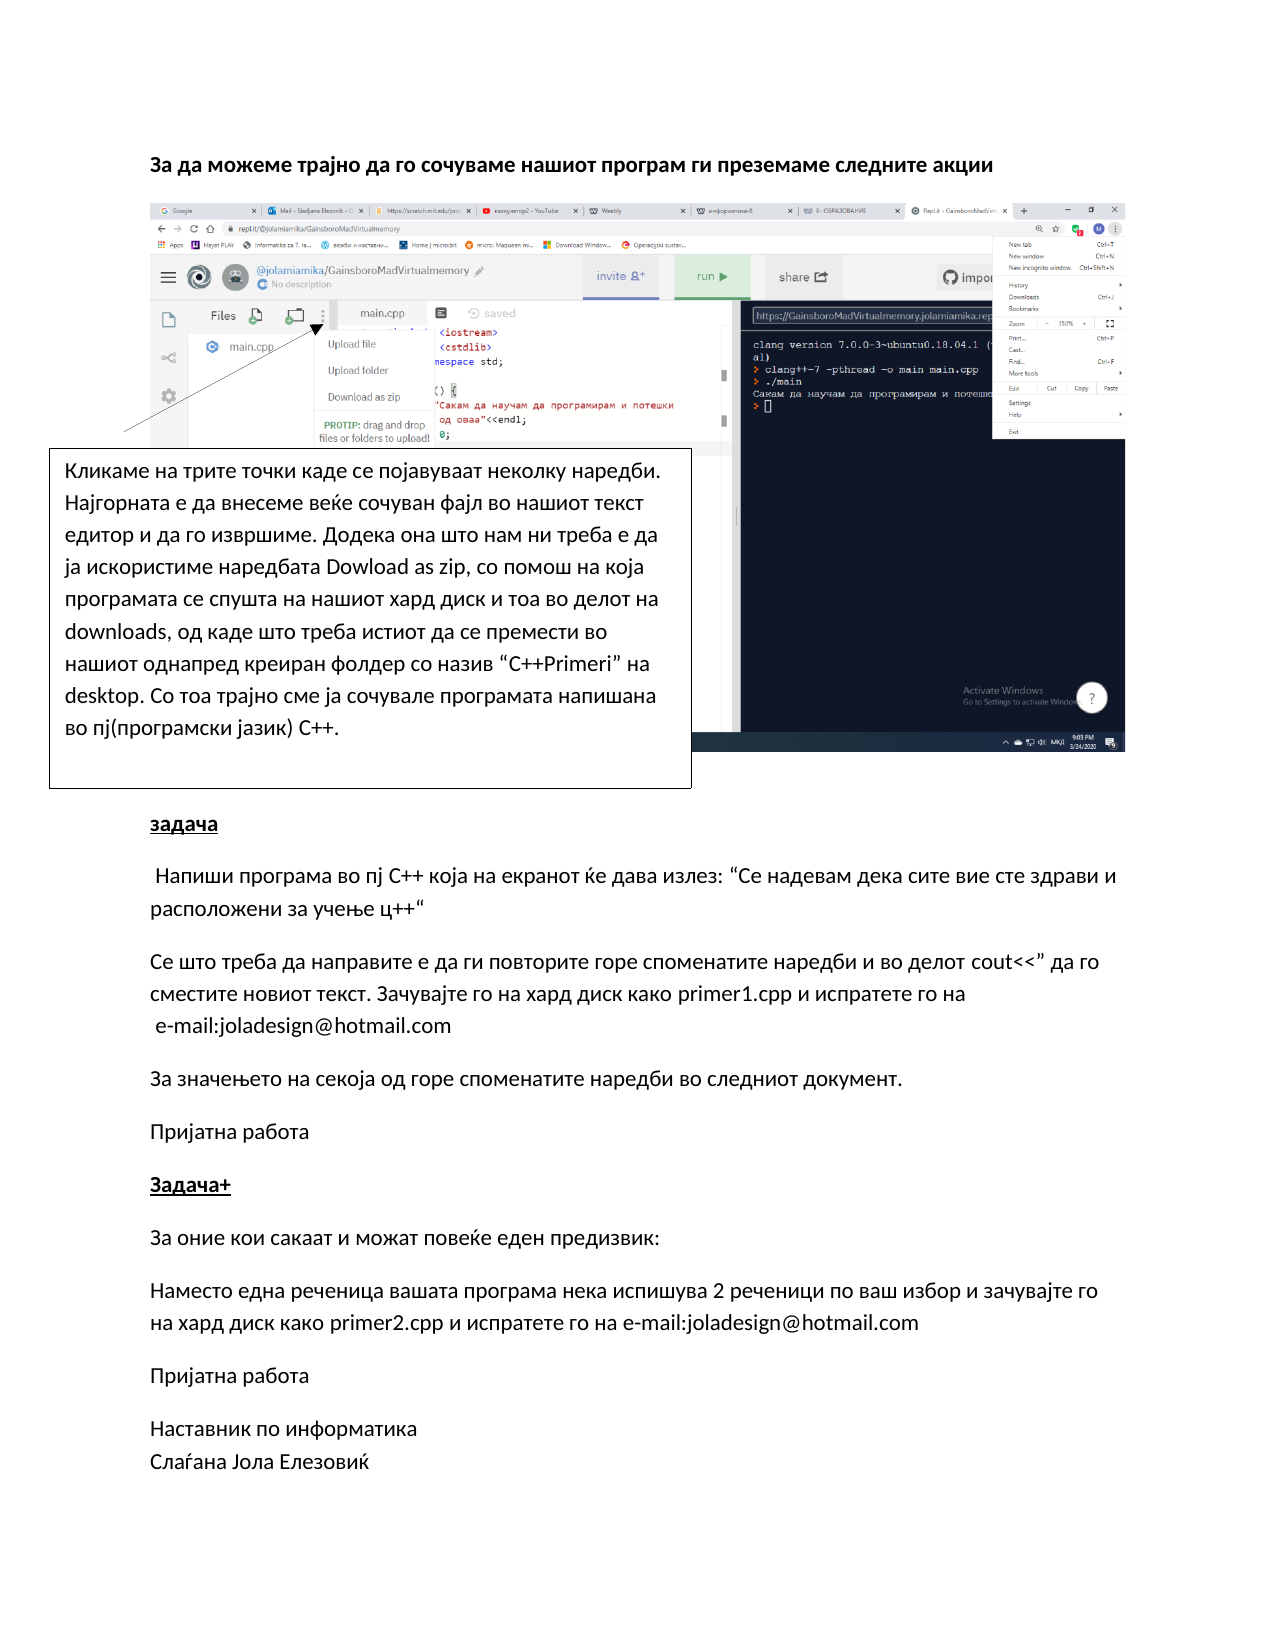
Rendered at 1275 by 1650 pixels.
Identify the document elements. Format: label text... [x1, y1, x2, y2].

text Пријатна работа [150, 1362, 1125, 1389]
picture [150, 203, 1125, 752]
text За значењето на секоја од горе споменатите наредби во следниот документ. [150, 1064, 1125, 1092]
text Се што треба да направите е да ги повторите горе споменатите наредби и во делот cout<<” да го сместите новиот текст. Зачувајте го на хард диск како primer1.cpp и испратете го на e-mail:joladesign@hotmail.com [150, 947, 1125, 1039]
text Наместо една реченица вашата програма нека испишува 2 реченици по ваш избор и зачувајте го на хард диск како primer2.cpp и испратете го на e-mail:joladesign@hotmail.com [150, 1276, 1125, 1337]
text Напиши програма во пј C++ која на екранот ќе дава излез: “Се надевам дека сите вие сте здрави и расположени за учење ц++“ [150, 862, 1125, 922]
text За да можеме трајно да го сочуваме нашиот програм ги преземаме следните акции [150, 150, 1125, 178]
text Наставник по информатика Слаѓана Јола Елезовиќ [150, 1414, 1125, 1475]
text За оние кои сакаат и можат повеќе еден предизвик: [150, 1223, 1125, 1251]
text Задача+ [150, 1170, 1125, 1198]
text задача [150, 776, 1125, 837]
text Пријатна работа [150, 1117, 1125, 1145]
